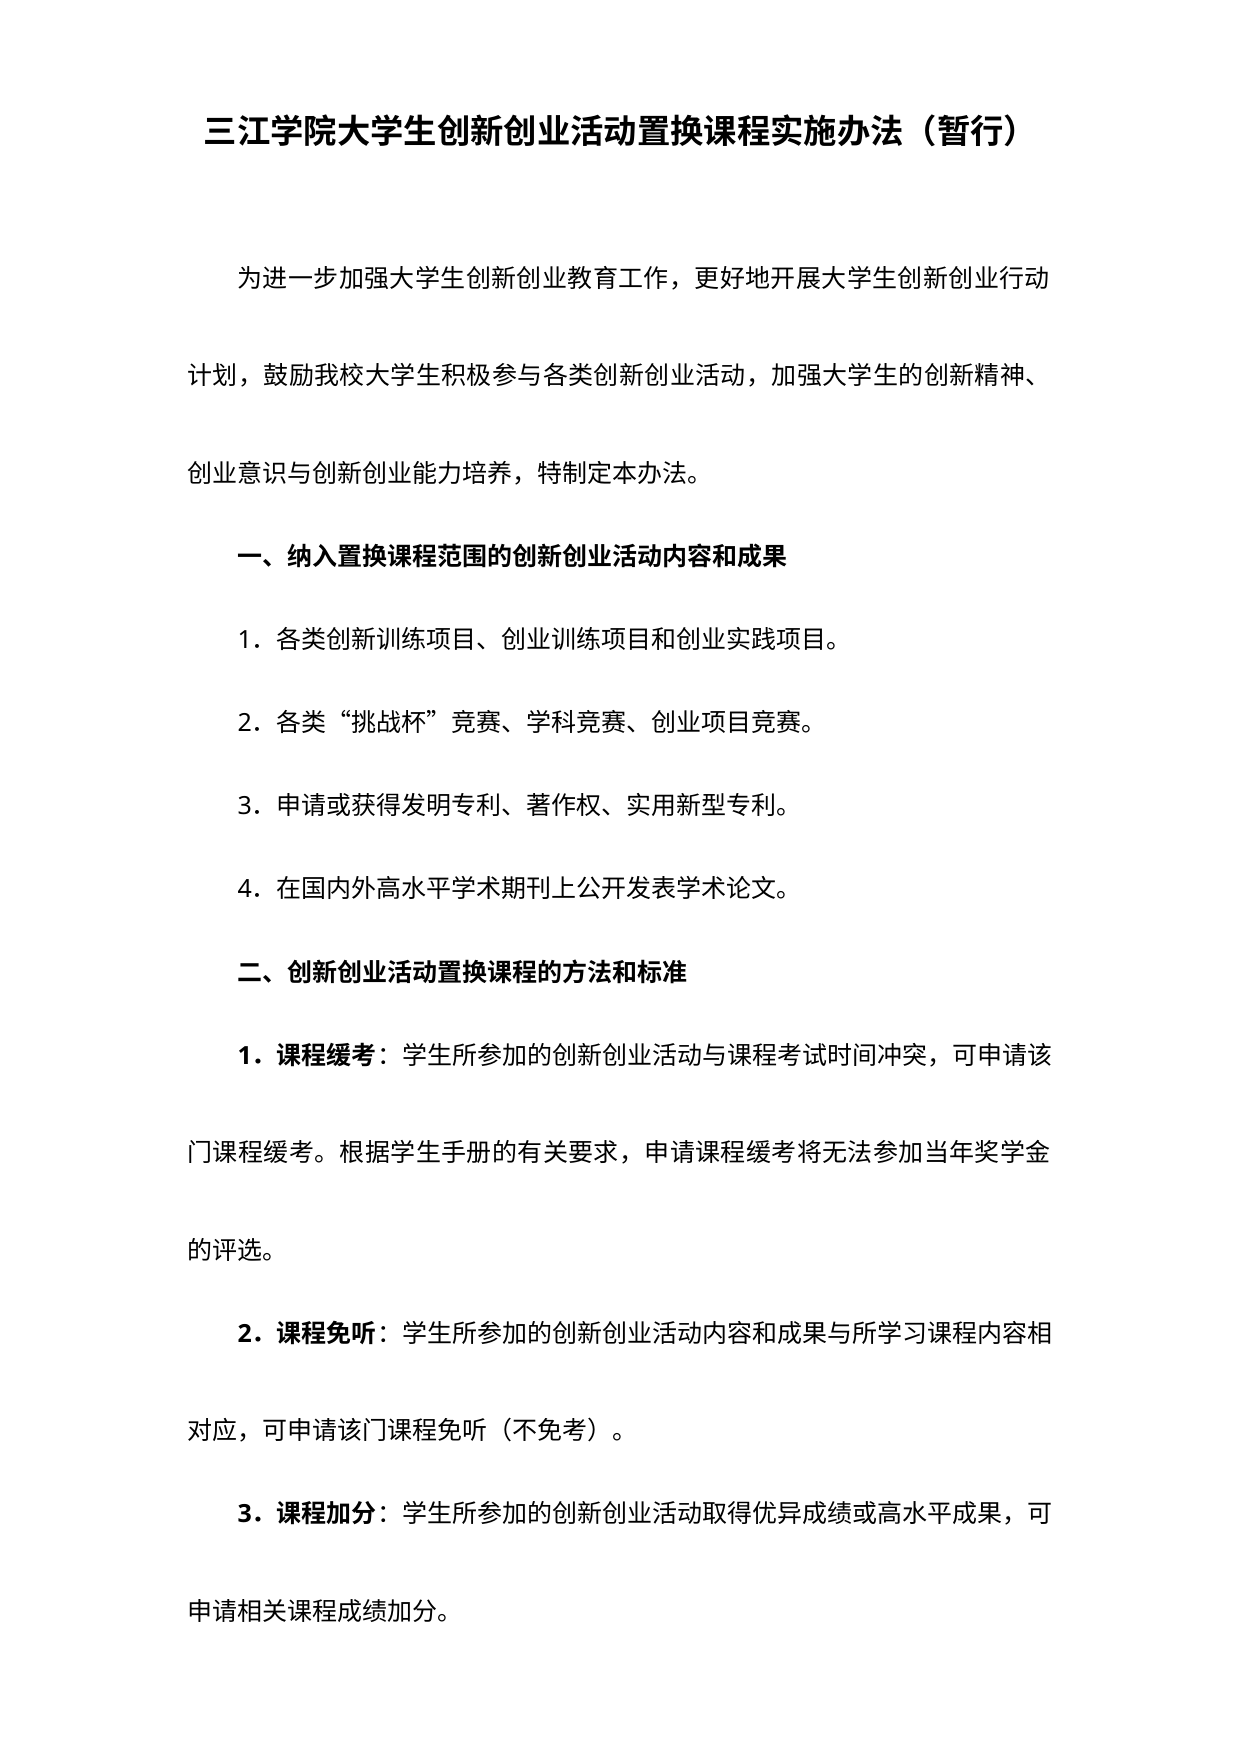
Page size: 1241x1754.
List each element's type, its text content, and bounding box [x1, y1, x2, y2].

text 1．各类创新训练项目、创业训练项目和创业实践项目。 [187, 605, 1053, 670]
text 1．课程缓考：学生所参加的创新创业活动与课程考试时间冲突，可申请该门课程缓考。根据学生手册的有关要求，申请课程缓考将无法参加当年奖学金的评选。 [187, 1021, 1053, 1281]
text 3．申请或获得发明专利、著作权、实用新型专利。 [187, 771, 1053, 836]
text 为进一步加强大学生创新创业教育工作，更好地开展大学生创新创业行动计划，鼓励我校大学生积极参与各类创新创业活动，加强大学生的创新精神、创业意识与创新创业能力培养，特制定本办法。 [187, 244, 1053, 504]
text 2．课程免听：学生所参加的创新创业活动内容和成果与所学习课程内容相对应，可申请该门课程免听（不免考）。 [187, 1299, 1053, 1461]
text 2．各类“挑战杯”竞赛、学科竞赛、创业项目竞赛。 [187, 688, 1053, 753]
text 4．在国内外高水平学术期刊上公开发表学术论文。 [187, 854, 1053, 919]
text 三江学院大学生创新创业活动置换课程实施办法（暂行） [187, 97, 1053, 162]
text 3．课程加分：学生所参加的创新创业活动取得优异成绩或高水平成果，可申请相关课程成绩加分。 [187, 1479, 1053, 1642]
text 二、创新创业活动置换课程的方法和标准 [187, 938, 1053, 1003]
text 一、纳入置换课程范围的创新创业活动内容和成果 [187, 522, 1053, 587]
